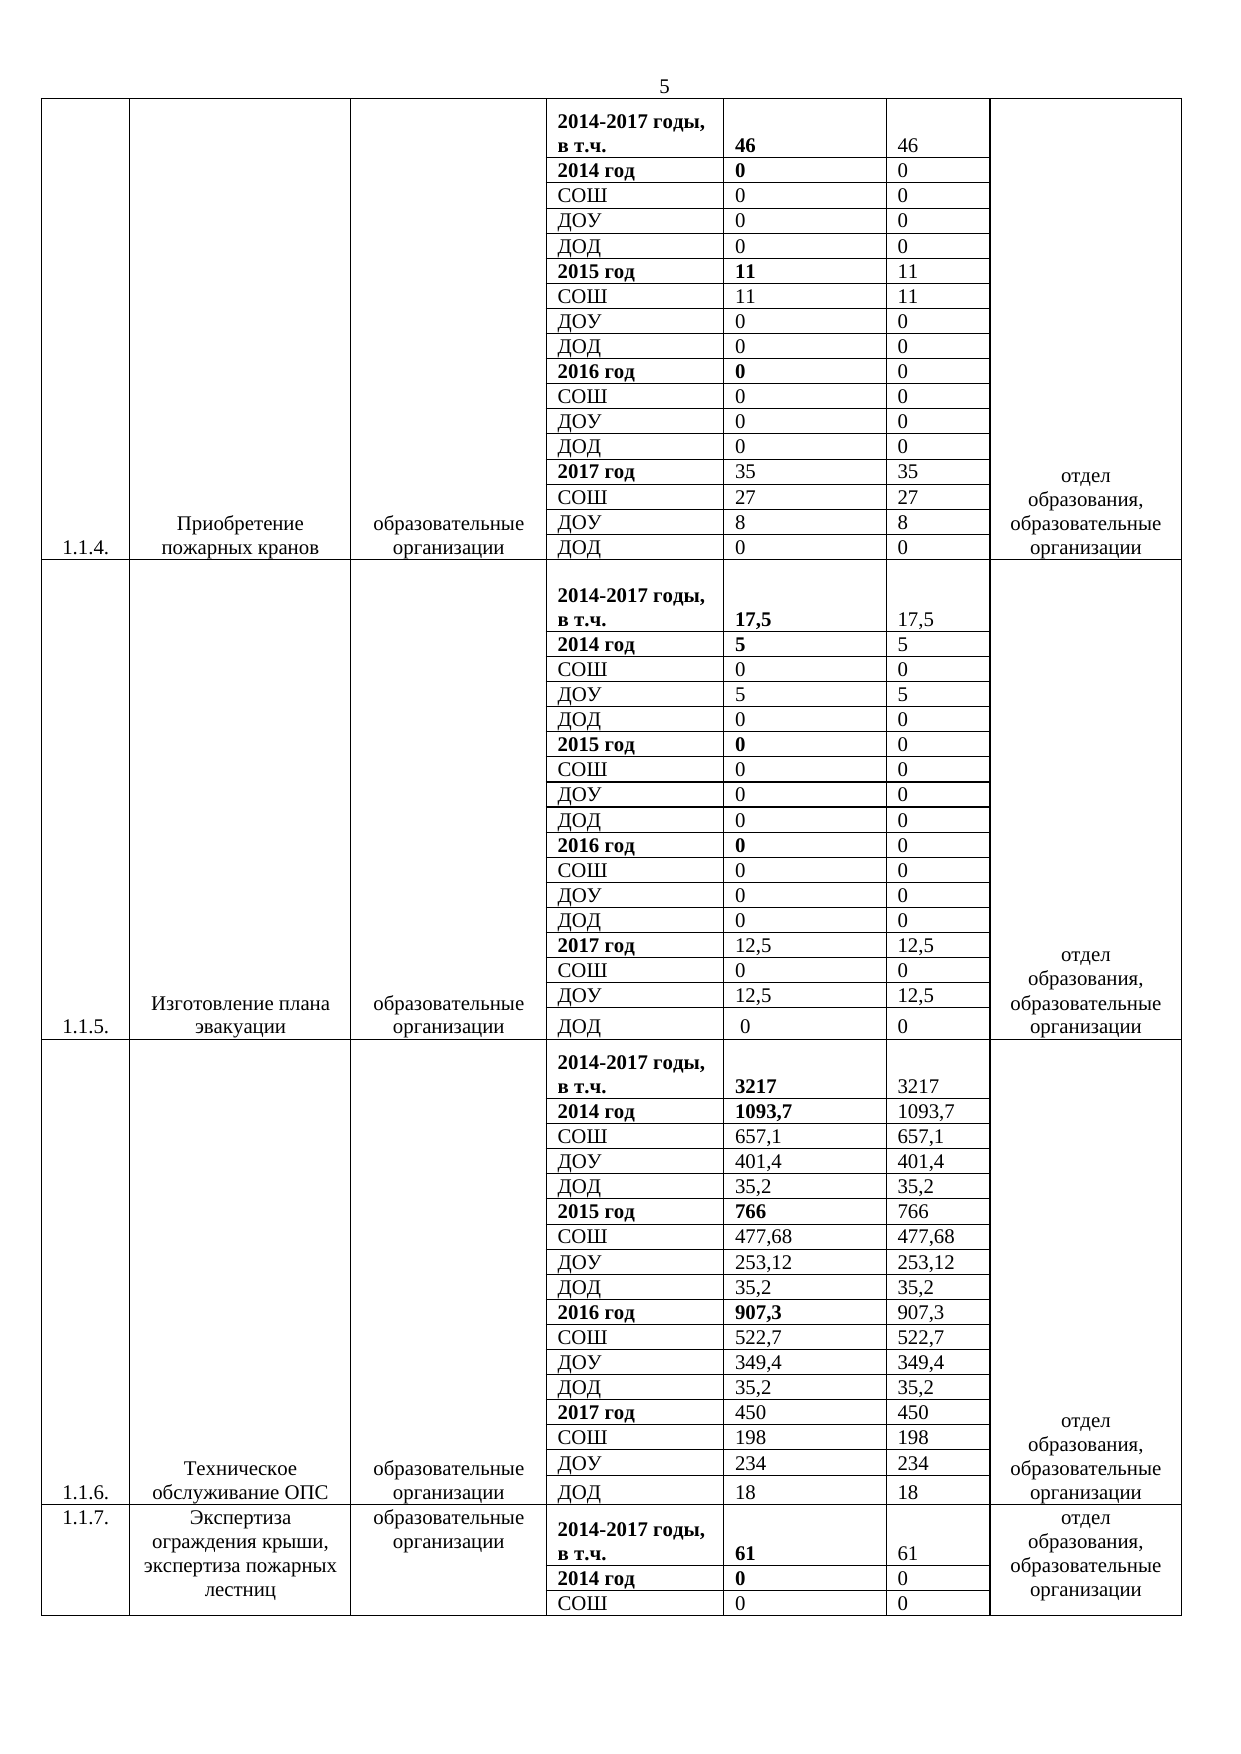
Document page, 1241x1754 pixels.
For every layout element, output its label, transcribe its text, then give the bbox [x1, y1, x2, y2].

table_cell 234 [887, 1450, 989, 1474]
table_cell Техническое обслуживание ОПС [130, 1040, 350, 1504]
table_cell 0 [887, 1008, 989, 1038]
table_cell Изготовление плана эвакуации [130, 560, 350, 1038]
table_cell 349,4 [887, 1350, 989, 1374]
table_cell 0 [887, 309, 989, 333]
table_cell 12,5 [724, 933, 886, 957]
table_cell 0 [724, 958, 886, 982]
table_cell СОШ [547, 284, 723, 308]
table_cell ДОД [547, 1275, 723, 1299]
table_cell СОШ [547, 485, 723, 509]
table_cell ДОУ [547, 1250, 723, 1274]
table_cell 2014 год [547, 1566, 723, 1590]
table_cell 3217 [724, 1040, 886, 1098]
table_cell СОШ [547, 657, 723, 681]
table_cell ДОУ [547, 510, 723, 534]
table_cell 0 [887, 657, 989, 681]
table_cell 35,2 [724, 1174, 886, 1198]
table_cell 198 [724, 1425, 886, 1449]
table_cell 0 [724, 359, 886, 383]
table_cell образовательные организации [351, 560, 546, 1038]
table_cell ДОД [547, 1476, 723, 1504]
table_cell 61 [887, 1505, 989, 1565]
table_cell образовательные организации [351, 1505, 546, 1615]
table_cell 2015 год [547, 259, 723, 283]
table_cell 35,2 [887, 1375, 989, 1399]
table_cell 1093,7 [724, 1099, 886, 1123]
table_cell 0 [887, 334, 989, 358]
table_cell отдел образования, образовательные организации [991, 560, 1181, 1038]
table_cell 18 [887, 1476, 989, 1504]
table_cell 0 [724, 883, 886, 907]
table_cell 5 [887, 682, 989, 706]
table_cell СОШ [547, 1425, 723, 1449]
table_cell ДОД [547, 434, 723, 458]
table_cell 0 [724, 858, 886, 882]
table_cell 0 [724, 808, 886, 832]
table_cell 12,5 [887, 933, 989, 957]
table_cell 11 [887, 259, 989, 283]
table_cell ДОД [547, 334, 723, 358]
table_cell СОШ [547, 1124, 723, 1148]
table_cell 35,2 [724, 1375, 886, 1399]
table_cell 2014-2017 годы, в т.ч. [547, 99, 723, 157]
table_cell 0 [724, 535, 886, 559]
table_cell ДОД [547, 908, 723, 932]
table_cell 0 [724, 384, 886, 408]
table_cell ДОУ [547, 682, 723, 706]
table_cell отдел образования, образовательные организации [991, 1040, 1181, 1504]
table_cell ДОУ [547, 409, 723, 433]
table_cell ДОУ [547, 309, 723, 333]
table_cell 0 [724, 334, 886, 358]
table_cell 0 [724, 707, 886, 731]
table_cell 477,68 [724, 1225, 886, 1248]
table_cell 0 [887, 158, 989, 182]
table_cell ДОД [547, 234, 723, 258]
table_cell 5 [724, 682, 886, 706]
table_cell 0 [887, 1566, 989, 1590]
table_cell ДОД [547, 1174, 723, 1198]
table_cell 27 [887, 485, 989, 509]
table_cell ДОУ [547, 783, 723, 806]
table_cell ДОД [547, 1375, 723, 1399]
table_cell 11 [724, 259, 886, 283]
table_cell СОШ [547, 183, 723, 207]
table_cell 0 [887, 833, 989, 857]
table_cell 35 [887, 460, 989, 483]
table_cell СОШ [547, 1591, 723, 1615]
table_cell 198 [887, 1425, 989, 1449]
table_cell 0 [724, 409, 886, 433]
table_cell 2017 год [547, 460, 723, 483]
table_cell 0 [724, 657, 886, 681]
table_cell Экспертиза ограждения крыши, экспертиза пожарных лестниц [130, 1505, 350, 1615]
table_cell 0 [887, 783, 989, 806]
table_cell ДОУ [547, 1350, 723, 1374]
table_cell 1093,7 [887, 1099, 989, 1123]
table_cell 0 [887, 757, 989, 781]
table_cell 12,5 [887, 983, 989, 1007]
table_cell СОШ [547, 757, 723, 781]
table_cell 766 [724, 1199, 886, 1223]
table_cell 61 [724, 1505, 886, 1565]
table_cell 35,2 [887, 1275, 989, 1299]
table_cell 2016 год [547, 833, 723, 857]
table_cell 8 [887, 510, 989, 534]
table_cell отдел образования, образовательные организации [991, 1505, 1181, 1615]
table_cell СОШ [547, 1225, 723, 1248]
table_cell 1.1.7. [42, 1505, 129, 1615]
table_cell ДОД [547, 1008, 723, 1038]
table_cell 11 [887, 284, 989, 308]
table_cell 2015 год [547, 732, 723, 756]
table_cell 2014 год [547, 158, 723, 182]
table_cell 2017 год [547, 1400, 723, 1424]
table_cell ДОУ [547, 983, 723, 1007]
table_cell 35,2 [887, 1174, 989, 1198]
table_cell 766 [887, 1199, 989, 1223]
table_cell 907,3 [887, 1300, 989, 1324]
table_cell 234 [724, 1450, 886, 1474]
table_cell 2014 год [547, 632, 723, 656]
table_cell 17,5 [887, 560, 989, 631]
table_cell 0 [724, 757, 886, 781]
table_cell 0 [887, 808, 989, 832]
table_cell 1.1.5. [42, 560, 129, 1038]
table_cell 0 [724, 434, 886, 458]
table_cell 0 [887, 359, 989, 383]
table_cell 0 [887, 1591, 989, 1615]
table_cell 2015 год [547, 1199, 723, 1223]
table_cell 11 [724, 284, 886, 308]
table_cell ДОУ [547, 209, 723, 232]
table_cell СОШ [547, 958, 723, 982]
table_cell 27 [724, 485, 886, 509]
table_cell 0 [724, 1591, 886, 1615]
table_cell 0 [887, 234, 989, 258]
table_cell 401,4 [887, 1149, 989, 1173]
table_cell 18 [724, 1476, 886, 1504]
table_cell 2016 год [547, 359, 723, 383]
table_cell 0 [887, 409, 989, 433]
table_cell 0 [887, 883, 989, 907]
table_cell 2014 год [547, 1099, 723, 1123]
table_cell ДОУ [547, 883, 723, 907]
table_cell 2014-2017 годы, в т.ч. [547, 1505, 723, 1565]
table_cell 5 [887, 632, 989, 656]
table_cell 46 [887, 99, 989, 157]
table_cell СОШ [547, 384, 723, 408]
table_cell 1.1.4. [42, 99, 129, 559]
table_cell 253,12 [724, 1250, 886, 1274]
table_cell 0 [887, 858, 989, 882]
table_cell ДОД [547, 707, 723, 731]
table_cell Приобретение пожарных кранов [130, 99, 350, 559]
table_cell образовательные организации [351, 1040, 546, 1504]
table_cell 657,1 [887, 1124, 989, 1148]
table_cell 0 [724, 234, 886, 258]
table_cell 0 [724, 833, 886, 857]
table_cell 0 [887, 384, 989, 408]
table_cell 0 [887, 183, 989, 207]
table_cell 0 [724, 1566, 886, 1590]
table_cell 450 [887, 1400, 989, 1424]
table_cell 0 [724, 183, 886, 207]
table_cell 0 [887, 732, 989, 756]
table_cell 0 [887, 958, 989, 982]
table_cell ДОУ [547, 1149, 723, 1173]
table_cell 2014-2017 годы, в т.ч. [547, 1040, 723, 1098]
table_cell 8 [724, 510, 886, 534]
table_cell 35,2 [724, 1275, 886, 1299]
table_cell 12,5 [724, 983, 886, 1007]
table_cell 0 [724, 309, 886, 333]
table_cell 0 [724, 908, 886, 932]
table_cell 253,12 [887, 1250, 989, 1274]
table_cell 349,4 [724, 1350, 886, 1374]
table_cell 0 [887, 434, 989, 458]
table_cell СОШ [547, 858, 723, 882]
table_cell ДОУ [547, 1450, 723, 1474]
table_cell 1.1.6. [42, 1040, 129, 1504]
table_cell 522,7 [724, 1325, 886, 1349]
table_cell 0 [724, 209, 886, 232]
table_cell 0 [724, 732, 886, 756]
table_cell 2017 год [547, 933, 723, 957]
table_cell 907,3 [724, 1300, 886, 1324]
table_cell 657,1 [724, 1124, 886, 1148]
table_cell 5 [724, 632, 886, 656]
table_cell 0 [724, 1008, 886, 1038]
table_cell 0 [887, 707, 989, 731]
table_cell 2016 год [547, 1300, 723, 1324]
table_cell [351, 99, 546, 559]
table_cell 0 [724, 158, 886, 182]
table_cell 477,68 [887, 1225, 989, 1248]
table_cell 0 [887, 908, 989, 932]
table_cell ДОД [547, 808, 723, 832]
table_cell ДОД [547, 535, 723, 559]
table_cell СОШ [547, 1325, 723, 1349]
table_cell 0 [887, 209, 989, 232]
table_cell 0 [887, 535, 989, 559]
table_cell 522,7 [887, 1325, 989, 1349]
table_cell 3217 [887, 1040, 989, 1098]
table_cell 0 [724, 783, 886, 806]
table_cell 46 [724, 99, 886, 157]
table_cell 35 [724, 460, 886, 483]
table_cell 401,4 [724, 1149, 886, 1173]
table_cell 17,5 [724, 560, 886, 631]
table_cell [991, 99, 1181, 559]
table_cell 450 [724, 1400, 886, 1424]
table_cell 2014-2017 годы, в т.ч. [547, 560, 723, 631]
